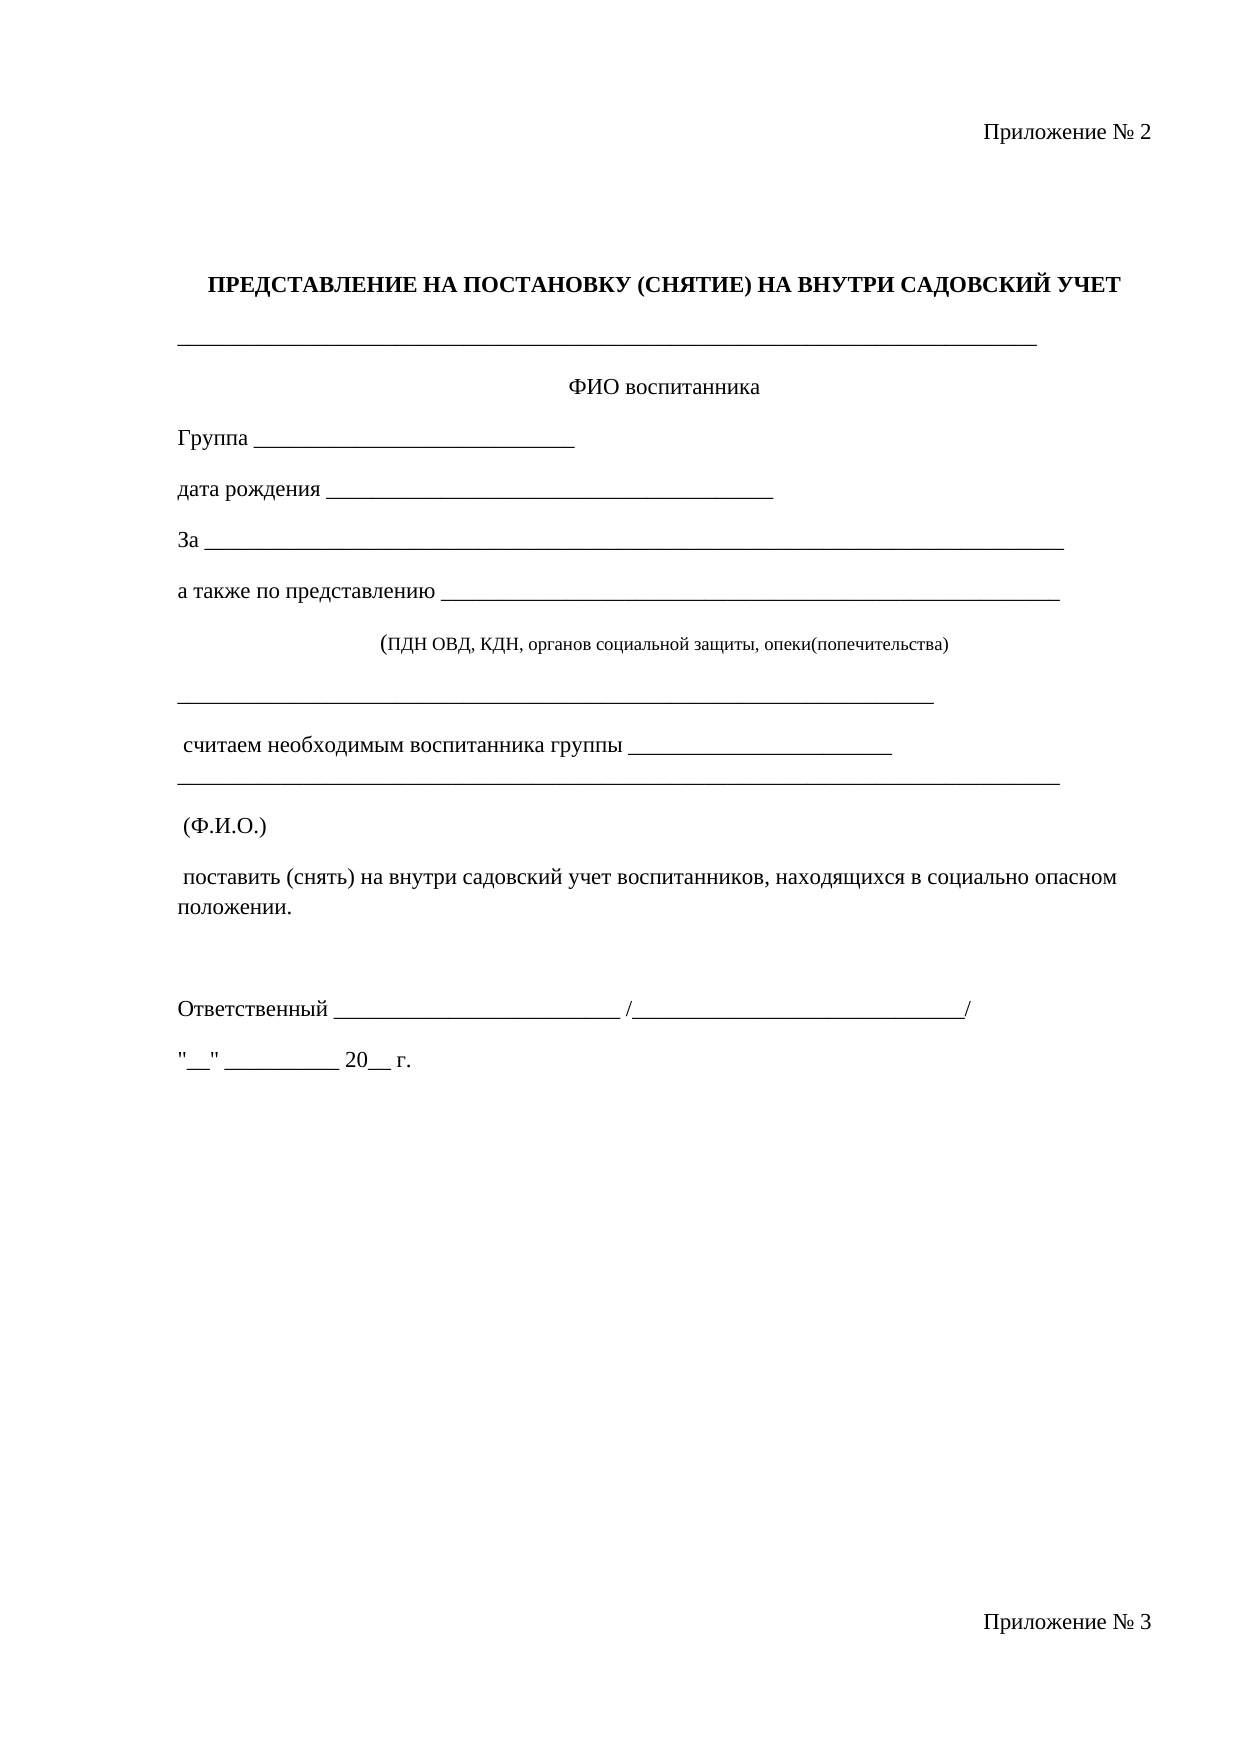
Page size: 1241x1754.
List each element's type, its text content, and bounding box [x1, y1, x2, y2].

text ФИО воспитанника [177, 373, 1152, 400]
text поставить (снять) на внутри садовский учет воспитанников, находящихся в социально опасном положении. [177, 863, 1152, 919]
text (Ф.И.О.) [177, 812, 1152, 838]
text Приложение № 2 [177, 118, 1152, 144]
text __________________________________________________________________ [177, 679, 1152, 706]
text Ответственный _________________________ /_____________________________/ [177, 995, 1152, 1022]
text ___________________________________________________________________________ [177, 322, 1152, 349]
text Группа ____________________________ [177, 424, 1152, 451]
text считаем необходимым воспитанника группы _______________________ _____________________________________________________________________________ [177, 731, 1152, 787]
text ПРЕДСТАВЛЕНИЕ НА ПОСТАНОВКУ (СНЯТИЕ) НА ВНУТРИ САДОВСКИЙ УЧЕТ [177, 271, 1152, 298]
text Приложение № 3 [177, 1608, 1152, 1634]
text "__" __________ 20__ г. [177, 1046, 1152, 1073]
text дата рождения _______________________________________ [177, 475, 1152, 502]
text (ПДН ОВД, КДН, органов социальной защиты, опеки(попечительства) [177, 628, 1152, 655]
text а также по представлению ______________________________________________________ [177, 577, 1152, 604]
text За ___________________________________________________________________________ [177, 526, 1152, 553]
